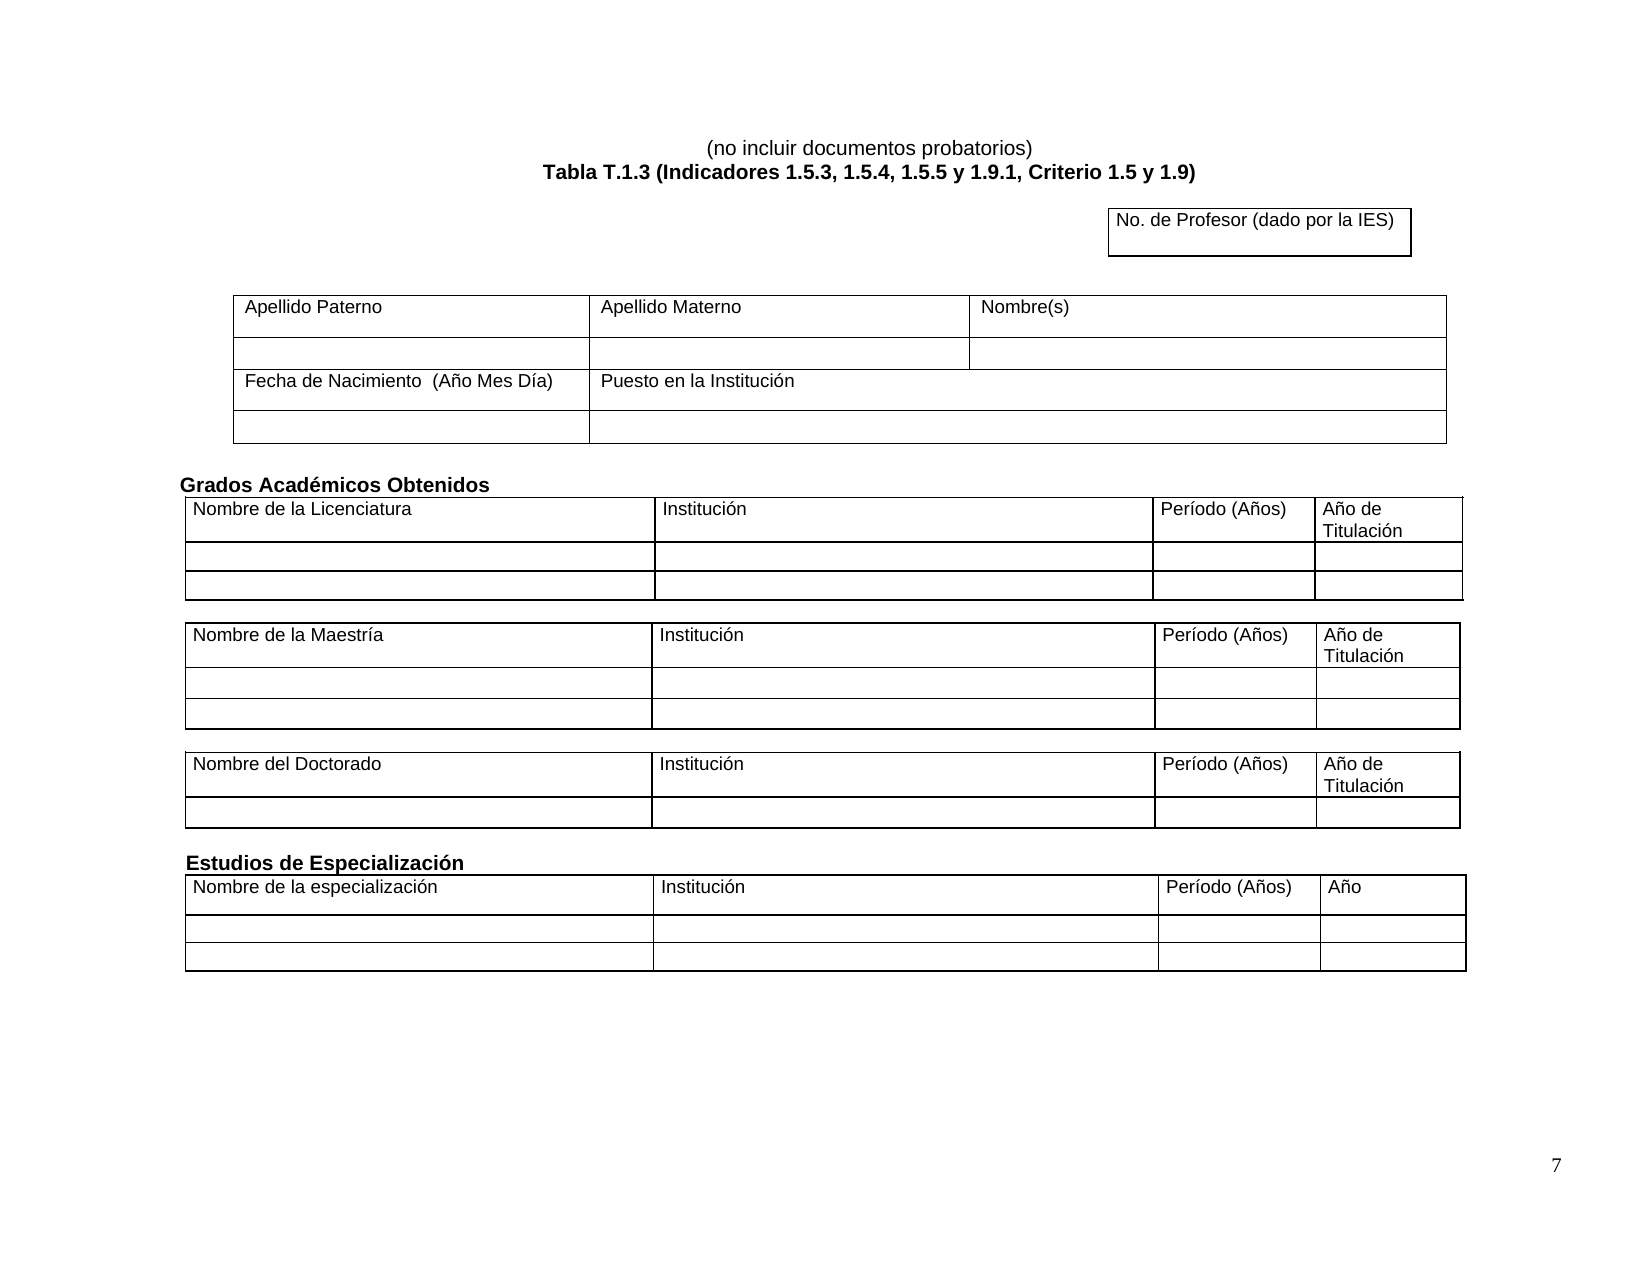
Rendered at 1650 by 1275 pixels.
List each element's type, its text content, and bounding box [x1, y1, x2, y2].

table_header Apellido Materno [590, 296, 969, 337]
table_header Año [1321, 876, 1465, 914]
table_cell [1317, 699, 1459, 728]
table_cell [186, 798, 651, 827]
table_cell [1156, 798, 1316, 827]
table_cell [1154, 572, 1314, 599]
table_header Institución [653, 753, 1154, 796]
table_cell [654, 916, 1158, 942]
table_cell [1316, 572, 1462, 599]
table_header Nombre(s) [970, 296, 1446, 337]
text Tabla T.1.3 (Indicadores 1.5.3, 1.5.4, 1.5.5 y 1.9.1, Criterio 1.5 y 1.9) [89, 160, 1650, 184]
table_cell [1159, 943, 1320, 970]
table_cell [590, 338, 969, 369]
table_header No. de Profesor (dado por la IES) [1109, 209, 1410, 255]
table_cell [234, 411, 589, 443]
table_cell [186, 916, 653, 942]
table_header Nombre del Doctorado [186, 753, 651, 796]
table_header Institución [654, 876, 1158, 914]
table_cell [1321, 916, 1465, 942]
table_cell [656, 572, 1152, 599]
table_cell [186, 943, 653, 970]
table_header Año de Titulación [1316, 498, 1462, 541]
table_cell [1156, 668, 1316, 697]
table_header Año de Titulación [1317, 624, 1459, 667]
table_cell [1159, 916, 1320, 942]
table_cell [654, 943, 1158, 970]
table_cell [1317, 668, 1459, 697]
table_header Institución [656, 498, 1152, 541]
table_cell [656, 543, 1152, 570]
table_cell [234, 338, 589, 369]
table_cell [653, 798, 1154, 827]
table_cell [186, 668, 651, 697]
table_header Período (Años) [1154, 498, 1314, 541]
table_cell [1321, 943, 1465, 970]
table_header Apellido Paterno [234, 296, 589, 337]
table_cell [186, 699, 651, 728]
text Grados Académicos Obtenidos [89, 472, 1650, 496]
table_header Período (Años) [1156, 753, 1316, 796]
table_header Período (Años) [1159, 876, 1320, 914]
table_header Período (Años) [1156, 624, 1316, 667]
table_header Nombre de la Licenciatura [186, 498, 654, 541]
table_cell [186, 572, 654, 599]
table_cell [186, 543, 654, 570]
table_cell [1154, 543, 1314, 570]
text Estudios de Especialización [89, 850, 1650, 874]
table_header Año de Titulación [1317, 753, 1459, 796]
table_cell [653, 699, 1154, 728]
table_cell [1317, 798, 1459, 827]
text (no incluir documentos probatorios) [89, 136, 1650, 160]
table_cell [970, 338, 1446, 369]
table_header Nombre de la especialización [186, 876, 653, 914]
table_cell [1156, 699, 1316, 728]
table_cell Puesto en la Institución [590, 370, 1446, 410]
table_header Nombre de la Maestría [186, 624, 651, 667]
table_header Institución [653, 624, 1154, 667]
table_cell [653, 668, 1154, 697]
table_cell Fecha de Nacimiento (Año Mes Día) [234, 370, 589, 410]
table_cell [1316, 543, 1462, 570]
table_cell [590, 411, 1446, 443]
